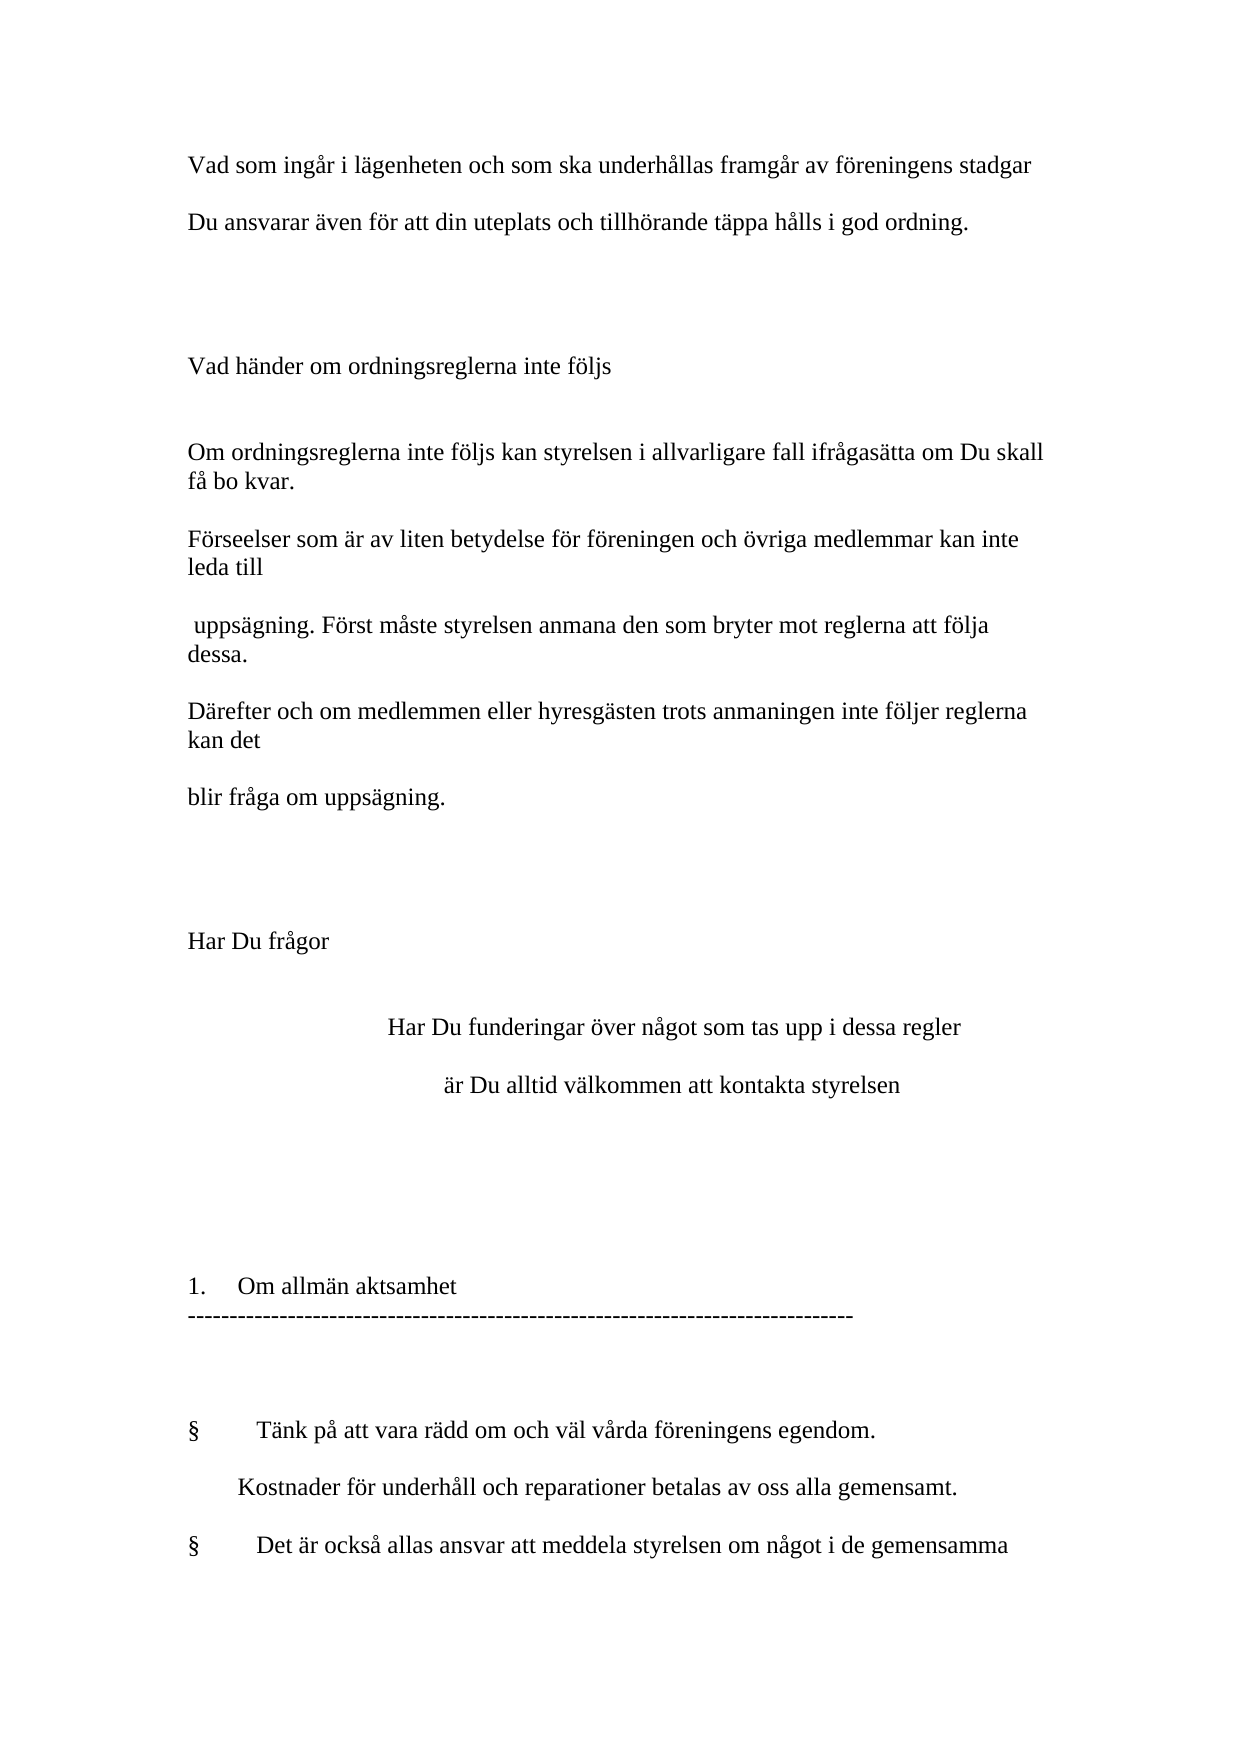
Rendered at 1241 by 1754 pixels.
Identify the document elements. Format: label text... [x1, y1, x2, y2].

text 1. Om allmän aktsamhet [187, 1271, 1053, 1300]
text Förseelser som är av liten betydelse för föreningen och övriga medlemmar kan inte leda till [187, 524, 1053, 581]
text Har Du funderingar över något som tas upp i dessa regler [187, 1012, 1053, 1041]
text Vad händer om ordningsreglerna inte följs [187, 351, 1053, 380]
text uppsägning. Först måste styrelsen anmana den som bryter mot reglerna att följa dessa. [187, 610, 1053, 667]
text § Det är också allas ansvar att meddela styrelsen om något i de gemensamma [187, 1530, 1053, 1559]
text Har Du frågor [187, 926, 1053, 955]
text Därefter och om medlemmen eller hyresgästen trots anmaningen inte följer reglerna kan det [187, 696, 1053, 754]
text -------------------------------------------------------------------------------- [187, 1300, 1053, 1329]
text blir fråga om uppsägning. [187, 782, 1053, 811]
text Du ansvarar även för att din uteplats och tillhörande täppa hålls i god ordning. [187, 207, 1053, 236]
text Vad som ingår i lägenheten och som ska underhållas framgår av föreningens stadgar [187, 150, 1053, 179]
text är Du alltid välkommen att kontakta styrelsen [187, 1070, 1053, 1099]
text § Tänk på att vara rädd om och väl vårda föreningens egendom. [187, 1415, 1053, 1444]
text Om ordningsreglerna inte följs kan styrelsen i allvarligare fall ifrågasätta om Du skall få bo kvar. [187, 437, 1053, 495]
text Kostnader för underhåll och reparationer betalas av oss alla gemensamt. [187, 1472, 1053, 1501]
